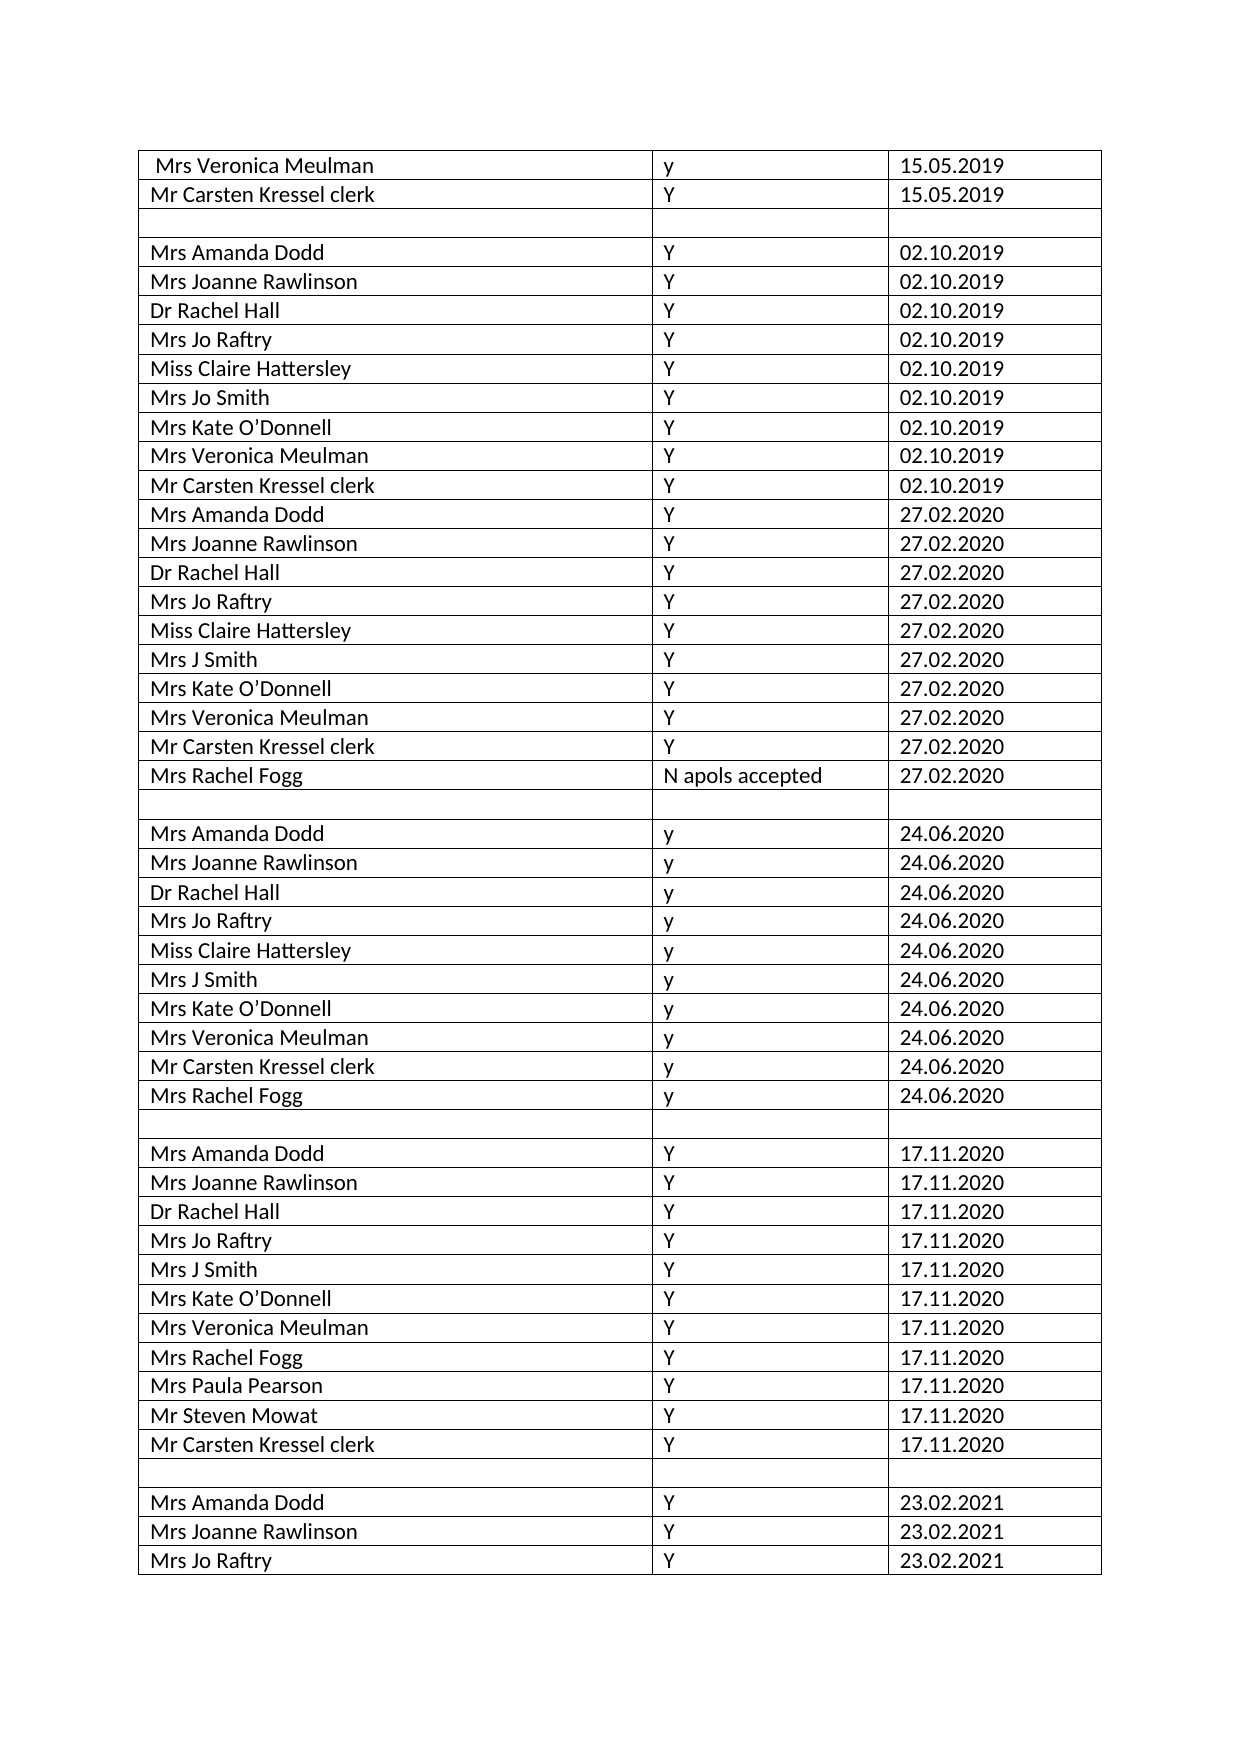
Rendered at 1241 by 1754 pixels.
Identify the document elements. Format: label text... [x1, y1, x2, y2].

table_cell Mrs Veronica Meulman [139, 1314, 652, 1342]
table_cell Mrs Jo Raftry [139, 1226, 652, 1254]
table_cell 17.11.2020 [889, 1343, 1101, 1371]
table_cell 24.06.2020 [889, 820, 1101, 847]
table_cell 24.06.2020 [889, 994, 1101, 1022]
table_cell N apols accepted [653, 761, 888, 789]
table_cell 27.02.2020 [889, 616, 1101, 644]
table_cell Mrs J Smith [139, 965, 652, 993]
table_cell Mrs Jo Raftry [139, 907, 652, 935]
table_cell Mrs Veronica Meulman [139, 442, 652, 470]
table_cell y [653, 936, 888, 964]
table_cell Y [653, 296, 888, 324]
table_cell [653, 790, 888, 818]
table_cell Y [653, 558, 888, 586]
table_cell Miss Claire Hattersley [139, 936, 652, 964]
table_cell 02.10.2019 [889, 413, 1101, 441]
table_cell Mrs J Smith [139, 645, 652, 673]
table_cell Y [653, 471, 888, 499]
table_cell [653, 209, 888, 237]
table_cell Mrs J Smith [139, 1255, 652, 1283]
table_cell Y [653, 442, 888, 470]
table_cell Mrs Kate O’Donnell [139, 674, 652, 702]
table_cell Mrs Jo Raftry [139, 1546, 652, 1574]
table_cell Y [653, 500, 888, 528]
table_cell Y [653, 1517, 888, 1545]
table_cell Mrs Veronica Meulman [139, 1023, 652, 1051]
table_cell 24.06.2020 [889, 907, 1101, 935]
table_cell Y [653, 1314, 888, 1342]
table_cell Dr Rachel Hall [139, 558, 652, 586]
table_cell 23.02.2021 [889, 1517, 1101, 1545]
table_cell Mrs Jo Smith [139, 384, 652, 412]
table_cell Y [653, 1197, 888, 1225]
table_cell Mrs Joanne Rawlinson [139, 849, 652, 877]
table_cell [139, 1110, 652, 1138]
table_cell Y [653, 1488, 888, 1516]
table_cell 27.02.2020 [889, 703, 1101, 731]
table_cell 27.02.2020 [889, 761, 1101, 789]
table_cell Y [653, 587, 888, 615]
table_cell [889, 1110, 1101, 1138]
table_cell Y [653, 1168, 888, 1196]
table_cell y [653, 907, 888, 935]
table_cell Mrs Amanda Dodd [139, 1139, 652, 1167]
table_cell 17.11.2020 [889, 1197, 1101, 1225]
table_cell Miss Claire Hattersley [139, 355, 652, 382]
table_cell [139, 1459, 652, 1487]
table_cell 24.06.2020 [889, 965, 1101, 993]
table_cell [889, 209, 1101, 237]
table_cell Mrs Amanda Dodd [139, 500, 652, 528]
table_cell Mrs Kate O’Donnell [139, 994, 652, 1022]
table_cell y [653, 151, 888, 179]
table_cell 17.11.2020 [889, 1255, 1101, 1283]
table_cell Mrs Kate O’Donnell [139, 1285, 652, 1312]
table_cell Y [653, 703, 888, 731]
table_cell 27.02.2020 [889, 558, 1101, 586]
table_cell Y [653, 1226, 888, 1254]
table_cell Y [653, 238, 888, 266]
table_cell Y [653, 413, 888, 441]
table_cell Mr Carsten Kressel clerk [139, 180, 652, 208]
table_cell Mrs Veronica Meulman [139, 151, 652, 179]
table_cell 15.05.2019 [889, 151, 1101, 179]
table_cell Mr Carsten Kressel clerk [139, 732, 652, 760]
table_cell [653, 1459, 888, 1487]
table_cell y [653, 1052, 888, 1080]
table_cell 17.11.2020 [889, 1314, 1101, 1342]
table_cell Y [653, 1139, 888, 1167]
table_cell Y [653, 325, 888, 353]
table_cell 17.11.2020 [889, 1372, 1101, 1400]
table_cell Y [653, 1372, 888, 1400]
table_cell Mr Carsten Kressel clerk [139, 1052, 652, 1080]
table_cell 17.11.2020 [889, 1139, 1101, 1167]
table_cell y [653, 849, 888, 877]
table_cell y [653, 820, 888, 847]
table_cell Mrs Rachel Fogg [139, 1081, 652, 1109]
table_cell 02.10.2019 [889, 296, 1101, 324]
table_cell Mrs Jo Raftry [139, 587, 652, 615]
table_cell Mrs Veronica Meulman [139, 703, 652, 731]
table_cell [889, 790, 1101, 818]
table_cell Y [653, 1401, 888, 1429]
table_cell 24.06.2020 [889, 1023, 1101, 1051]
table_cell [139, 790, 652, 818]
table_cell 02.10.2019 [889, 355, 1101, 382]
table_cell Mrs Joanne Rawlinson [139, 267, 652, 295]
table_cell 27.02.2020 [889, 587, 1101, 615]
table_cell Mrs Joanne Rawlinson [139, 1517, 652, 1545]
table_cell Mrs Joanne Rawlinson [139, 1168, 652, 1196]
table_cell Mrs Amanda Dodd [139, 1488, 652, 1516]
table_cell 02.10.2019 [889, 238, 1101, 266]
table_cell Y [653, 732, 888, 760]
table_cell Y [653, 1546, 888, 1574]
table_cell Mrs Rachel Fogg [139, 761, 652, 789]
table_cell y [653, 994, 888, 1022]
table_cell Y [653, 1430, 888, 1458]
table_cell 27.02.2020 [889, 674, 1101, 702]
table_cell Y [653, 674, 888, 702]
table_cell Mr Carsten Kressel clerk [139, 1430, 652, 1458]
table_cell 27.02.2020 [889, 529, 1101, 557]
table_cell Dr Rachel Hall [139, 1197, 652, 1225]
table_cell Dr Rachel Hall [139, 878, 652, 906]
table_cell 24.06.2020 [889, 1081, 1101, 1109]
table_cell [889, 1459, 1101, 1487]
table_cell [139, 209, 652, 237]
table_cell 17.11.2020 [889, 1226, 1101, 1254]
table_cell 24.06.2020 [889, 849, 1101, 877]
table_cell 27.02.2020 [889, 732, 1101, 760]
table_cell Dr Rachel Hall [139, 296, 652, 324]
table_cell y [653, 878, 888, 906]
table_cell Y [653, 1255, 888, 1283]
table_cell Mr Steven Mowat [139, 1401, 652, 1429]
table_cell Y [653, 355, 888, 382]
table_cell Mrs Kate O’Donnell [139, 413, 652, 441]
table_cell Mrs Amanda Dodd [139, 820, 652, 847]
table_cell 02.10.2019 [889, 325, 1101, 353]
table_cell Y [653, 1343, 888, 1371]
table_cell 17.11.2020 [889, 1168, 1101, 1196]
table_cell Mrs Amanda Dodd [139, 238, 652, 266]
table_cell Miss Claire Hattersley [139, 616, 652, 644]
table_cell Y [653, 645, 888, 673]
table_cell 17.11.2020 [889, 1285, 1101, 1312]
table_cell Y [653, 267, 888, 295]
table_cell 24.06.2020 [889, 878, 1101, 906]
table_cell Mr Carsten Kressel clerk [139, 471, 652, 499]
table_cell Y [653, 616, 888, 644]
table_cell Y [653, 180, 888, 208]
table_cell Y [653, 1285, 888, 1312]
table_cell 02.10.2019 [889, 384, 1101, 412]
table_cell 27.02.2020 [889, 645, 1101, 673]
table_cell 23.02.2021 [889, 1546, 1101, 1574]
table_cell 17.11.2020 [889, 1430, 1101, 1458]
table_cell Y [653, 384, 888, 412]
table_cell Mrs Jo Raftry [139, 325, 652, 353]
table_cell 02.10.2019 [889, 442, 1101, 470]
table_cell 24.06.2020 [889, 936, 1101, 964]
table_cell 27.02.2020 [889, 500, 1101, 528]
table_cell [653, 1110, 888, 1138]
table_cell Mrs Rachel Fogg [139, 1343, 652, 1371]
table_cell y [653, 965, 888, 993]
table_cell 17.11.2020 [889, 1401, 1101, 1429]
table_cell Mrs Paula Pearson [139, 1372, 652, 1400]
table_cell 24.06.2020 [889, 1052, 1101, 1080]
table_cell y [653, 1081, 888, 1109]
table_cell 02.10.2019 [889, 471, 1101, 499]
table_cell Y [653, 529, 888, 557]
table_cell 23.02.2021 [889, 1488, 1101, 1516]
table_cell 15.05.2019 [889, 180, 1101, 208]
table_cell 02.10.2019 [889, 267, 1101, 295]
table_cell Mrs Joanne Rawlinson [139, 529, 652, 557]
table_cell y [653, 1023, 888, 1051]
